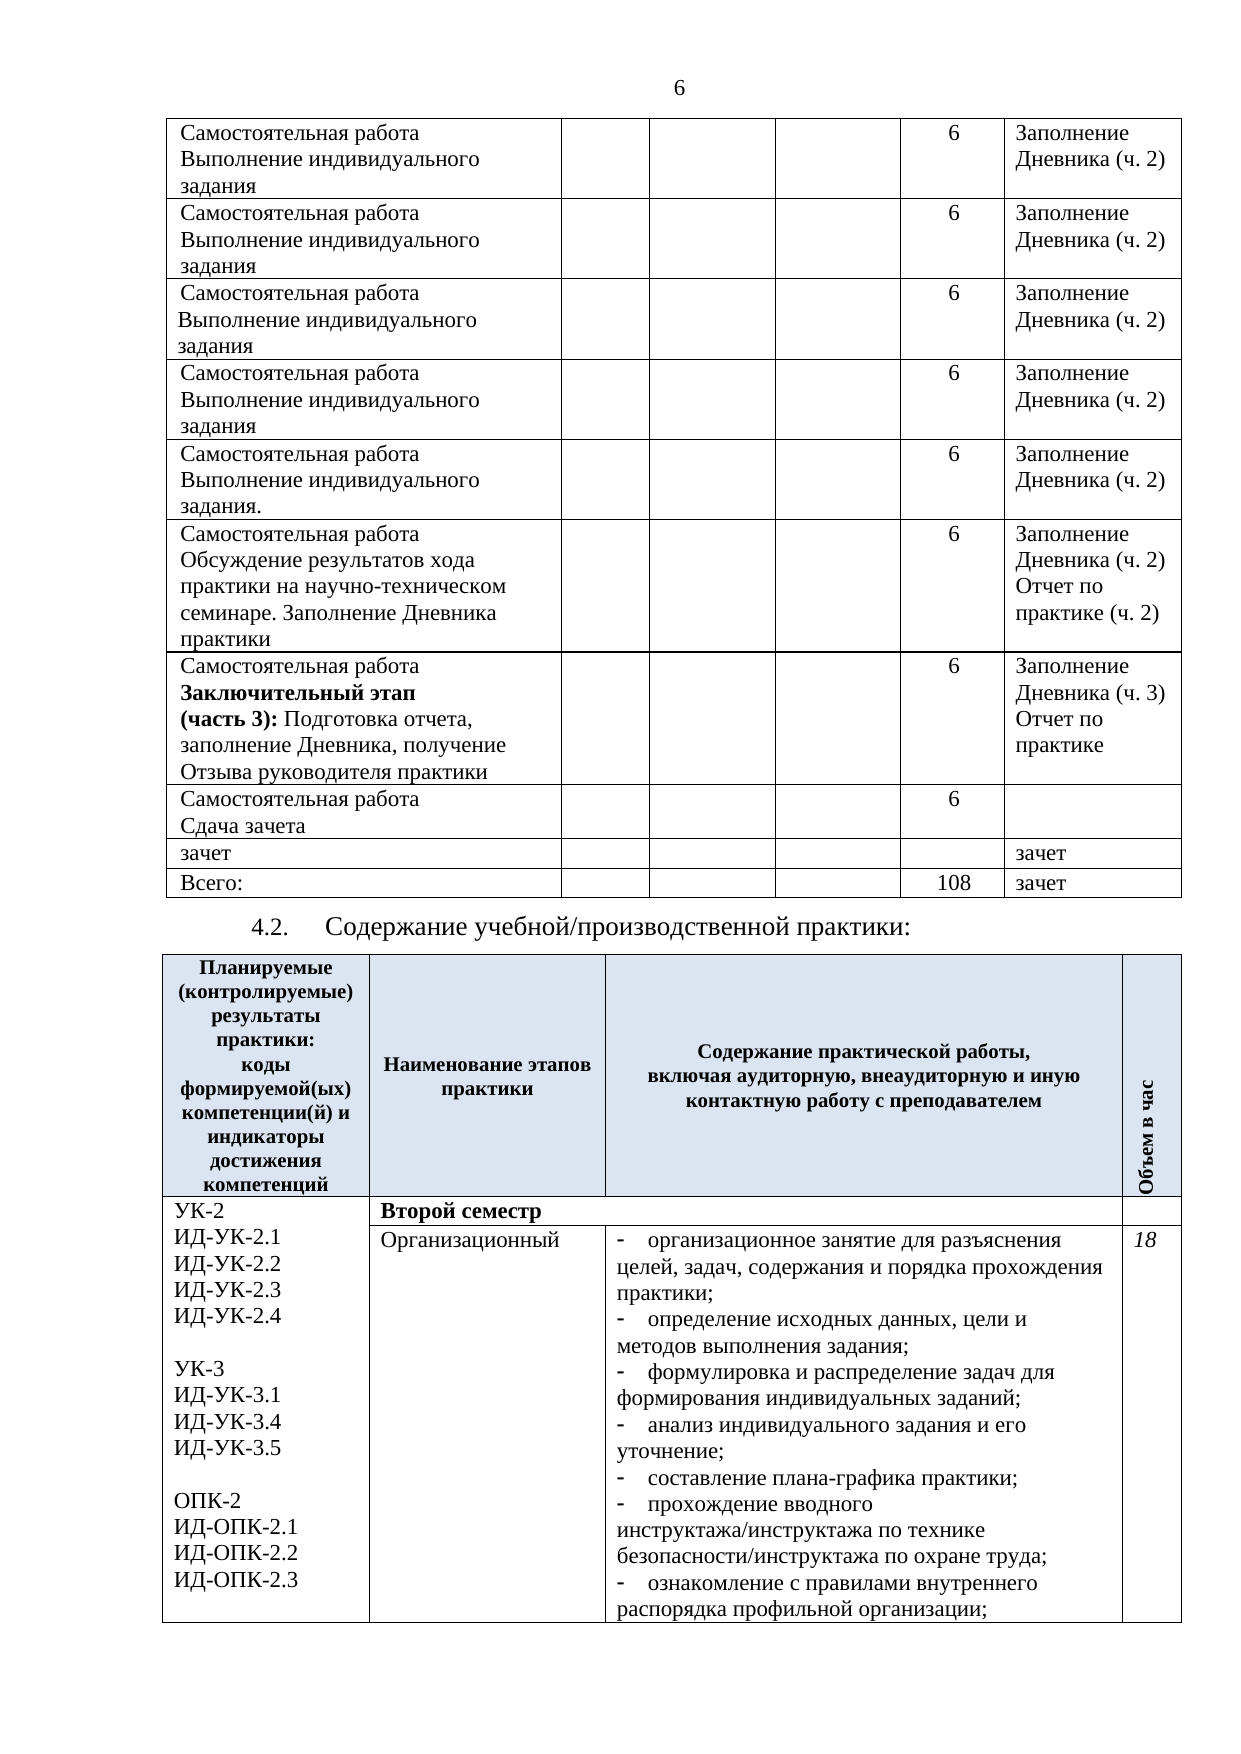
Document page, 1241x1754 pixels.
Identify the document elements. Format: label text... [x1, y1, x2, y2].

table_cell зачет [1005, 869, 1181, 897]
table_cell [562, 360, 649, 438]
table_cell 6 [901, 520, 1004, 651]
table_cell [776, 653, 900, 784]
table_cell Заполнение Дневника (ч. 2) [1005, 199, 1181, 278]
table_cell [650, 440, 775, 519]
table_cell [650, 199, 775, 278]
table_cell [650, 119, 775, 198]
table_cell [776, 199, 900, 278]
table_cell Заполнение Дневника (ч. 2) [1005, 360, 1181, 438]
table_cell [562, 785, 649, 838]
table_cell [1005, 785, 1181, 838]
subtitle Содержание учебной/производственной практики: [251, 911, 1181, 942]
table_cell [650, 520, 775, 651]
table_cell [562, 279, 649, 358]
table_cell 108 [901, 869, 1004, 897]
table_cell [562, 520, 649, 651]
table_cell Второй семестр [370, 1197, 1122, 1225]
table_cell [650, 279, 775, 358]
table_cell Всего: [167, 869, 561, 897]
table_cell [1005, 119, 1181, 198]
table_cell Самостоятельная работа Выполнение индивидуального задания [167, 360, 561, 438]
table_cell [650, 785, 775, 838]
table_cell Самостоятельная работа Выполнение индивидуального задания. [167, 440, 561, 519]
table_cell [562, 869, 649, 897]
table_cell [650, 653, 775, 784]
table_cell зачет [1005, 839, 1181, 867]
table_cell [901, 839, 1004, 867]
table_cell [562, 199, 649, 278]
table_cell [776, 279, 900, 358]
table_cell Заполнение Дневника (ч. 2) [1005, 279, 1181, 358]
table_cell [562, 653, 649, 784]
table_cell 6 [901, 440, 1004, 519]
table_cell Самостоятельная работа Выполнение индивидуального задания [167, 279, 561, 358]
table_cell 18 [1123, 1226, 1181, 1622]
table_cell 6 [901, 360, 1004, 438]
table_cell Заполнение Дневника (ч. 2) Отчет по практике (ч. 2) [1005, 520, 1181, 651]
table_cell Заполнение Дневника (ч. 2) [1005, 440, 1181, 519]
table_cell [776, 869, 900, 897]
table_cell Организационный [370, 1226, 605, 1622]
table_cell [776, 360, 900, 438]
table_cell [1123, 1197, 1181, 1225]
table_cell [562, 119, 649, 198]
table_cell [776, 440, 900, 519]
table_header Планируемые (контролируемые) результаты практики: коды формируемой(ых) компетенции(й) и индикаторы достижения компетенций [163, 955, 369, 1196]
table_cell [776, 119, 900, 198]
table_cell [776, 785, 900, 838]
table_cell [606, 1226, 1122, 1622]
table_cell Самостоятельная работа Заключительный этап (часть 3): Подготовка отчета, заполнение Дневника, получение Отзыва руководителя практики [167, 653, 561, 784]
table_cell Самостоятельная работа Выполнение индивидуального задания [167, 199, 561, 278]
table_header Наименование этапов практики [370, 955, 605, 1196]
table_cell 6 [901, 653, 1004, 784]
table_cell [776, 839, 900, 867]
table_cell Заполнение Дневника (ч. 3) Отчет по практике [1005, 653, 1181, 784]
table_cell [776, 520, 900, 651]
table_cell [562, 839, 649, 867]
table_cell 6 [901, 785, 1004, 838]
table_cell [562, 440, 649, 519]
table_cell [650, 869, 775, 897]
table_cell [650, 839, 775, 867]
table_cell Самостоятельная работа Обсуждение результатов хода практики на научно-техническом семинаре. Заполнение Дневника практики [167, 520, 561, 651]
table_cell 6 [901, 119, 1004, 198]
table_cell [650, 360, 775, 438]
table_cell Самостоятельная работа Сдача зачета [167, 785, 561, 838]
table_cell 6 [901, 199, 1004, 278]
table_cell зачет [167, 839, 561, 867]
table_header Содержание практической работы, включая аудиторную, внеаудиторную и иную контактную работу c преподавателем [606, 955, 1122, 1196]
table_cell УК-2 ИД-УК-2.1 ИД-УК-2.2 ИД-УК-2.3 ИД-УК-2.4 УК-3 ИД-УК-3.1 ИД-УК-3.4 ИД-УК-3.5 ОПК-2 ИД-ОПК-2.1 ИД-ОПК-2.2 ИД-ОПК-2.3 ОПК-4 ИД-ОПК-4.1 ИД-ОПК-4.2 ОПК-5 ИД-ОПК-5.1 ИД-ОПК-5.2 ИД-ОПК-5.3 ПК-3 ИД-ПК-3.1 ИД-ПК-3.2 [163, 1197, 369, 1622]
table_cell 6 [901, 279, 1004, 358]
table_cell Самостоятельная работа Выполнение индивидуального задания [167, 119, 561, 198]
table_header Объем в час [1123, 955, 1181, 1196]
